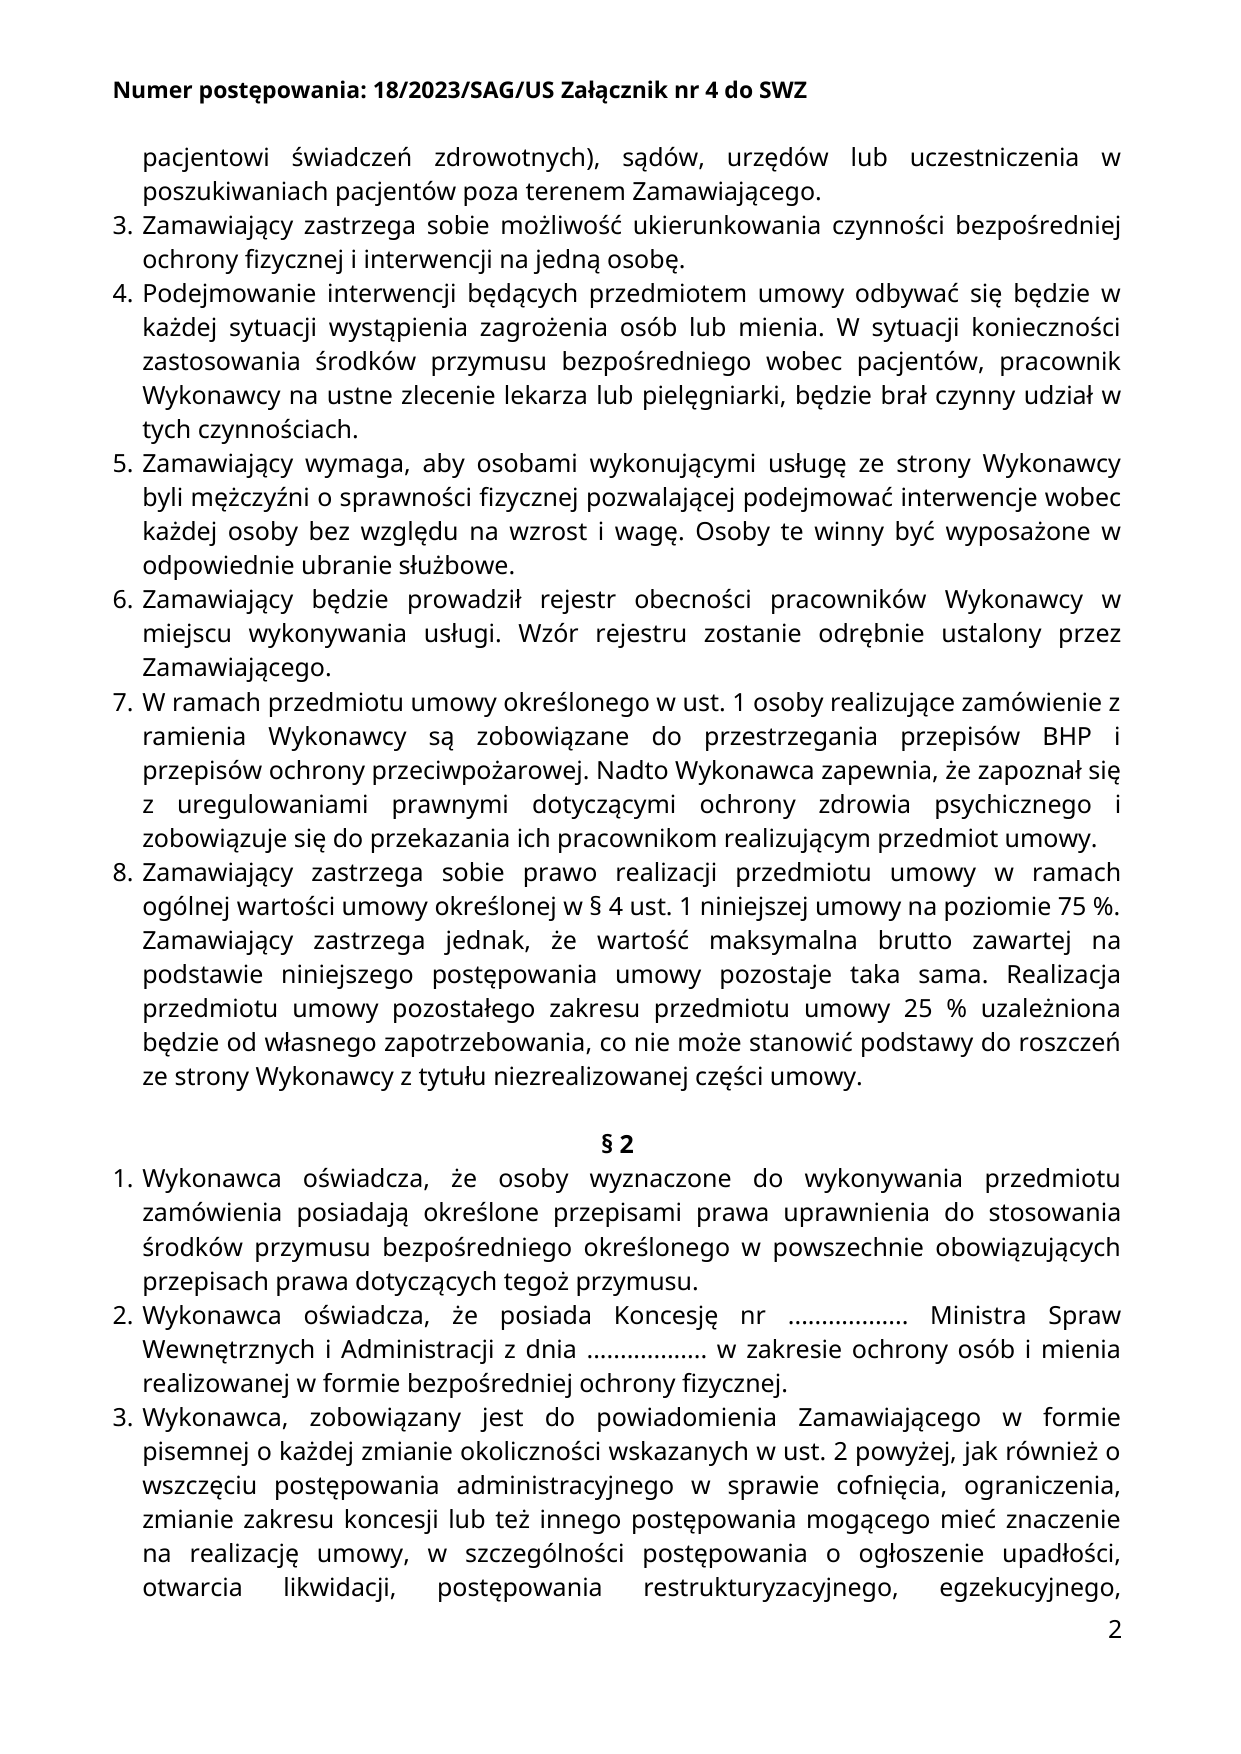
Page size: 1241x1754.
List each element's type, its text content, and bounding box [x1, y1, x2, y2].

subtitle Zamawiający wymaga, aby osobami wykonującymi usługę ze strony Wykonawcy byli mężczyźni o sprawności fizycznej pozwalającej podejmować interwencje wobec każdej osoby bez względu na wzrost i wagę. Osoby te winny być wyposażone w odpowiednie ubranie służbowe. [112, 446, 1122, 582]
subtitle Podejmowanie interwencji będących przedmiotem umowy odbywać się będzie w każdej sytuacji wystąpienia zagrożenia osób lub mienia. W sytuacji konieczności zastosowania środków przymusu bezpośredniego wobec pacjentów, pracownik Wykonawcy na ustne zlecenie lekarza lub pielęgniarki, będzie brał czynny udział w tych czynnościach. [112, 275, 1122, 446]
list Wykonawca oświadcza, że osoby wyznaczone do wykonywania przedmiotu zamówienia posiadają określone przepisami prawa uprawnienia do stosowania środków przymusu bezpośredniego określonego w powszechnie obowiązujących przepisach prawa dotyczących tegoż przymusu. [112, 1161, 1122, 1297]
list Wykonawca oświadcza, że posiada Koncesję nr .................. Ministra Spraw Wewnętrznych i Administracji z dnia .................. w zakresie ochrony osób i mienia realizowanej w formie bezpośredniej ochrony fizycznej. [112, 1297, 1122, 1399]
list W ramach przedmiotu umowy określonego w ust. 1 osoby realizujące zamówienie z ramienia Wykonawcy są zobowiązane do przestrzegania przepisów BHP i przepisów ochrony przeciwpożarowej. Nadto Wykonawca zapewnia, że zapoznał się z uregulowaniami prawnymi dotyczącymi ochrony zdrowia psychicznego i zobowiązuje się do przekazania ich pracownikom realizującym przedmiot umowy. [112, 684, 1122, 854]
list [112, 1399, 1122, 1604]
text § 2 [112, 1127, 1122, 1161]
subtitle Zamawiający zastrzega sobie możliwość ukierunkowania czynności bezpośredniej ochrony fizycznej i interwencji na jedną osobę. [112, 207, 1122, 275]
list Zamawiający zastrzega sobie prawo realizacji przedmiotu umowy w ramach ogólnej wartości umowy określonej w § 4 ust. 1 niniejszej umowy na poziomie 75 %. Zamawiający zastrzega jednak, że wartość maksymalna brutto zawartej na podstawie niniejszego postępowania umowy pozostaje taka sama. Realizacja przedmiotu umowy pozostałego zakresu przedmiotu umowy 25 % uzależniona będzie od własnego zapotrzebowania, co nie może stanowić podstawy do roszczeń ze strony Wykonawcy z tytułu niezrealizowanej części umowy. [112, 854, 1122, 1093]
subtitle Zamawiający będzie prowadził rejestr obecności pracowników Wykonawcy w miejscu wykonywania usługi. Wzór rejestru zostanie odrębnie ustalony przez Zamawiającego. [112, 582, 1122, 684]
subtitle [112, 139, 1122, 207]
